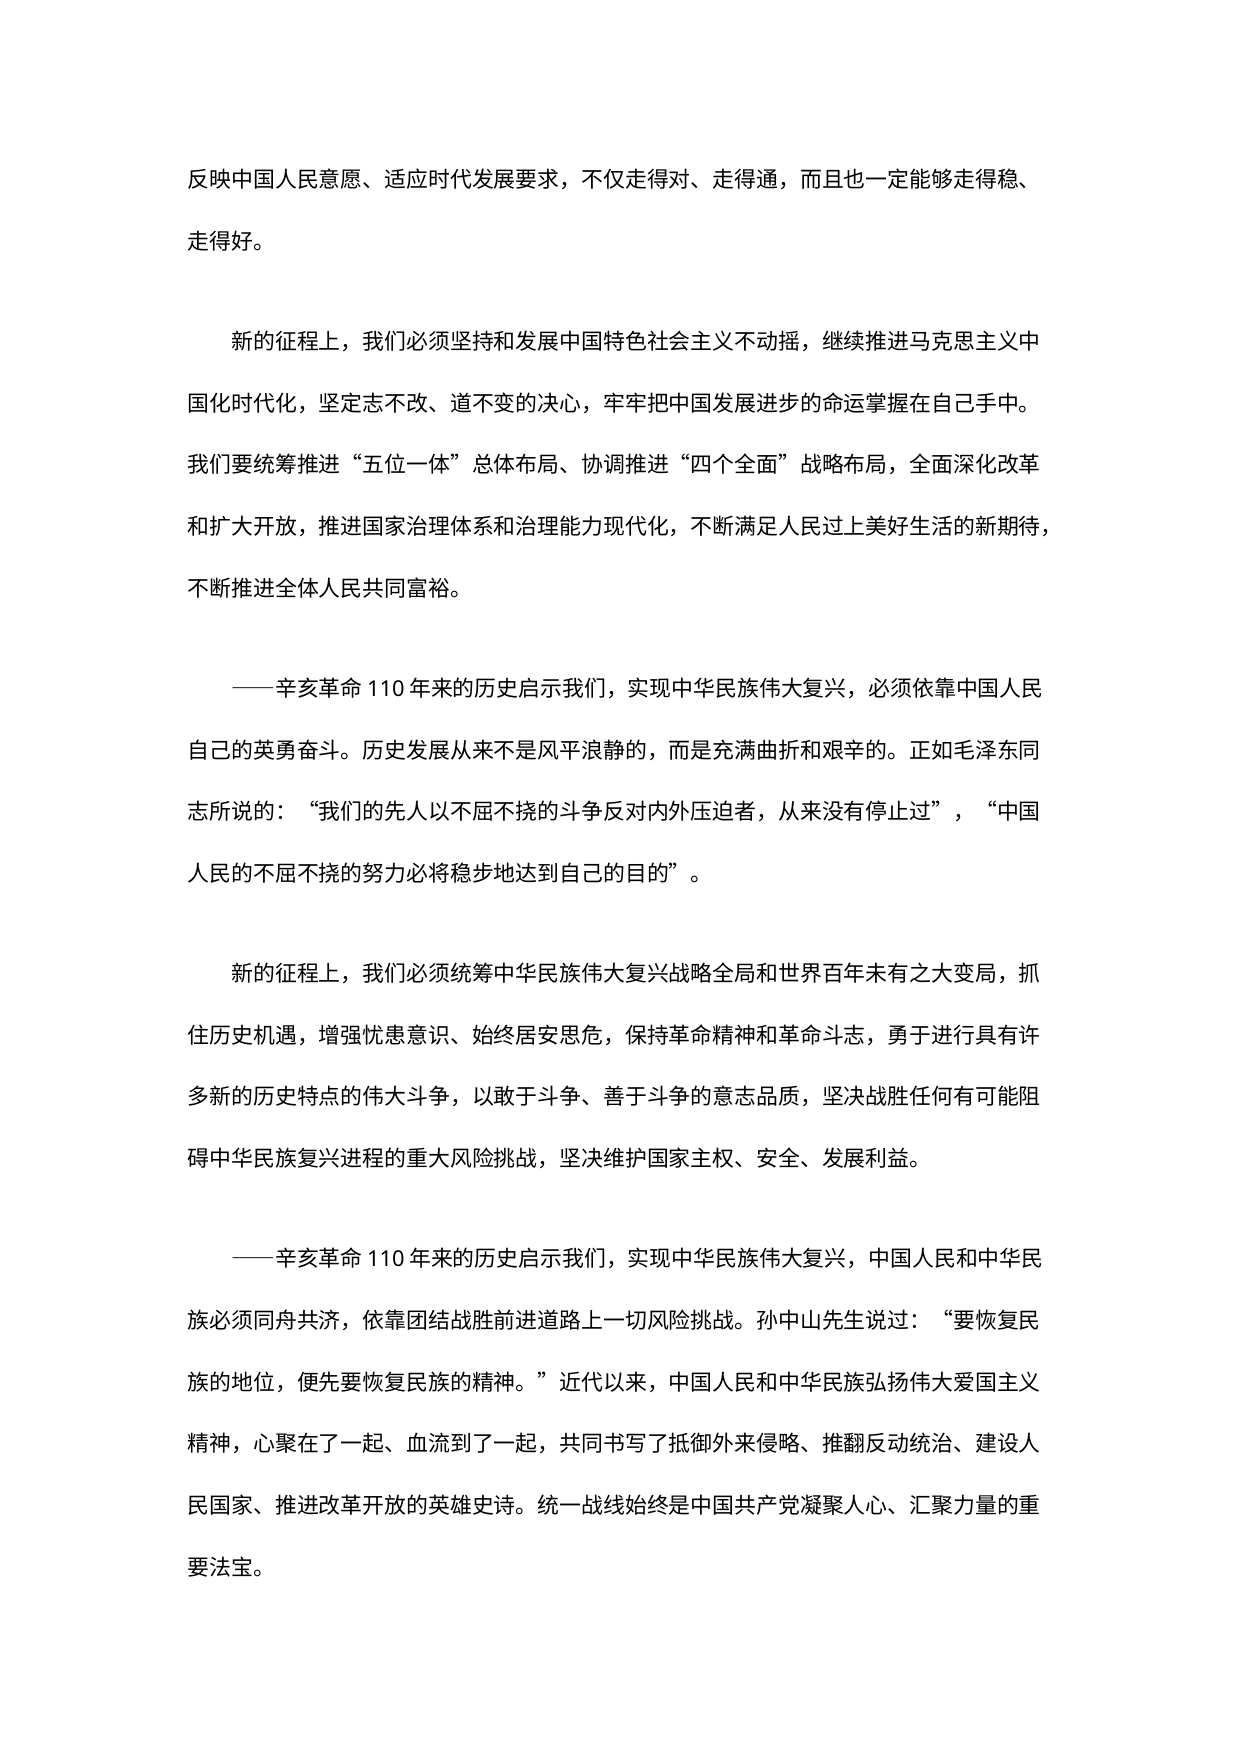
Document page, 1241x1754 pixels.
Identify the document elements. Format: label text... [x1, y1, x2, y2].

text 新的征程上，我们必须统筹中华民族伟大复兴战略全局和世界百年未有之大变局，抓住历史机遇，增强忧患意识、始终居安思危，保持革命精神和革命斗志，勇于进行具有许多新的历史特点的伟大斗争，以敢于斗争、善于斗争的意志品质，坚决战胜任何有可能阻碍中华民族复兴进程的重大风险挑战，坚决维护国家主权、安全、发展利益。 [187, 956, 1053, 1173]
text 新的征程上，我们必须坚持和发展中国特色社会主义不动摇，继续推进马克思主义中国化时代化，坚定志不改、道不变的决心，牢牢把中国发展进步的命运掌握在自己手中。我们要统筹推进“五位一体”总体布局、协调推进“四个全面”战略布局，全面深化改革和扩大开放，推进国家治理体系和治理能力现代化，不断满足人民过上美好生活的新期待，不断推进全体人民共同富裕。 [187, 324, 1053, 603]
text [187, 162, 1053, 256]
text ——辛亥革命110年来的历史启示我们，实现中华民族伟大复兴，必须依靠中国人民自己的英勇奋斗。历史发展从来不是风平浪静的，而是充满曲折和艰辛的。正如毛泽东同志所说的：“我们的先人以不屈不挠的斗争反对内外压迫者，从来没有停止过”，“中国人民的不屈不挠的努力必将稳步地达到自己的目的”。 [187, 671, 1053, 888]
text ——辛亥革命110年来的历史启示我们，实现中华民族伟大复兴，中国人民和中华民族必须同舟共济，依靠团结战胜前进道路上一切风险挑战。孙中山先生说过：“要恢复民族的地位，便先要恢复民族的精神。”近代以来，中国人民和中华民族弘扬伟大爱国主义精神，心聚在了一起、血流到了一起，共同书写了抵御外来侵略、推翻反动统治、建设人民国家、推进改革开放的英雄史诗。统一战线始终是中国共产党凝聚人心、汇聚力量的重要法宝。 [187, 1241, 1053, 1582]
